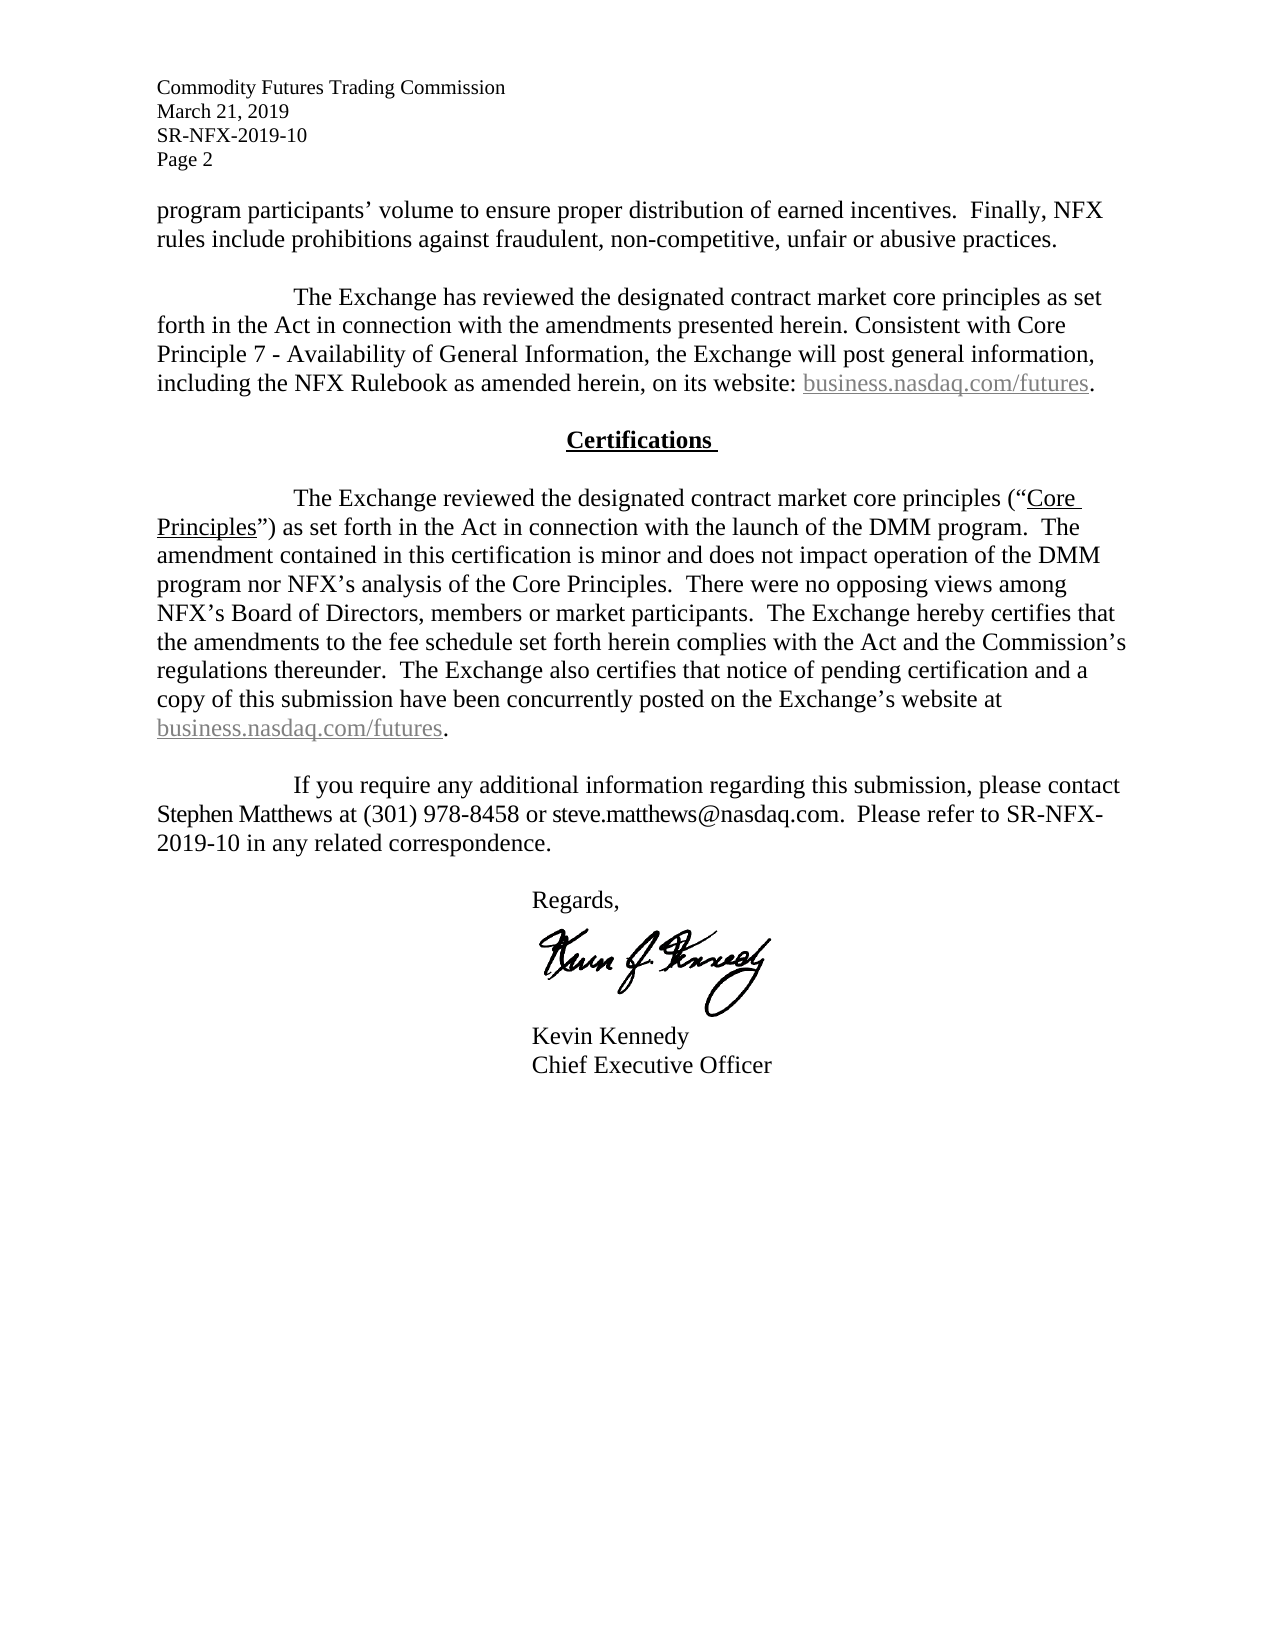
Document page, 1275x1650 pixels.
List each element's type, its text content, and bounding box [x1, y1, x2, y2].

text If you require any additional information regarding this submission, please contact Stephen Matthews at (301) 978-8458 or steve.matthews@nasdaq.com. Please refer to SR-NFX-2019-10 in any related correspondence. [157, 770, 1130, 857]
text The Exchange has reviewed the designated contract market core principles as set forth in the Act in connection with the amendments presented herein. Consistent with Core Principle 7 - Availability of General Information, the Exchange will post general information, including the NFX Rulebook as amended herein, on its website: business.nasdaq.com/futures. [157, 282, 1130, 397]
text Regards, [457, 885, 1130, 914]
text The Exchange reviewed the designated contract market core principles (“Core Principles”) as set forth in the Act in connection with the launch of the DMM program. The amendment contained in this certification is minor and does not impact operation of the DMM program nor NFX’s analysis of the Core Principles. There were no opposing views among NFX’s Board of Directors, members or market participants. The Exchange hereby certifies that the amendments to the fee schedule set forth herein complies with the Act and the Commission’s regulations thereunder. The Exchange also certifies that notice of pending certification and a copy of this submission have been concurrently posted on the Exchange’s website at business.nasdaq.com/futures. [157, 483, 1130, 742]
text Certifications [429, 425, 1130, 454]
text Chief Executive Officer [457, 1050, 1130, 1079]
picture [531, 914, 786, 1022]
text Kevin Kennedy [457, 1021, 1130, 1050]
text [157, 195, 1130, 253]
